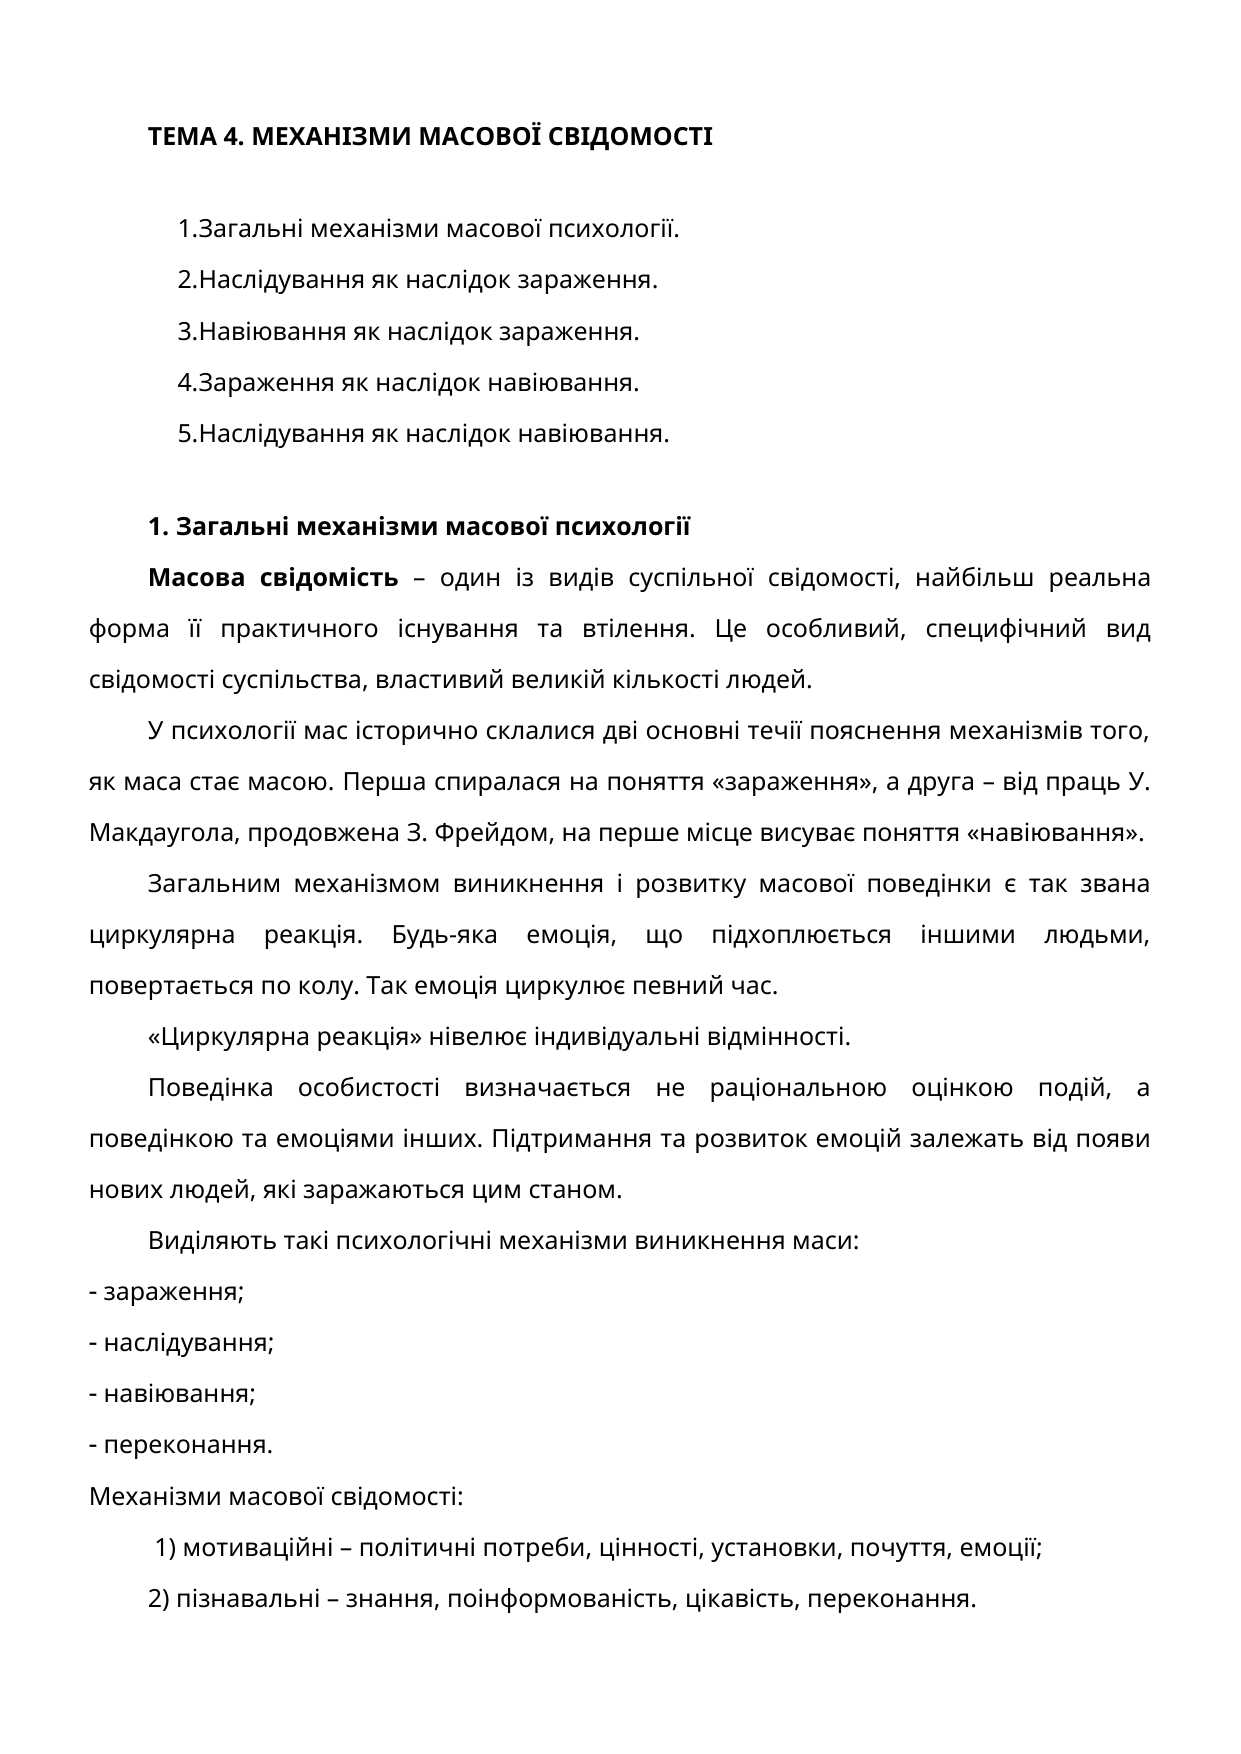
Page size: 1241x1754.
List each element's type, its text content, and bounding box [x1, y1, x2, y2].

text У психології мас історично склалися дві основні течії пояснення механізмів того, як маса стає масою. Перша спиралася на поняття «зараження», а друга – від праць У. Макдаугола, продовжена З. Фрейдом, на перше місце висуває поняття «навіювання». [88, 712, 1152, 849]
text 2.Наслідування як наслідок зараження. [177, 262, 1152, 296]
text Виділяють такі психологічні механізми виникнення маси: зараження; наслідування; навіювання; переконання. Механізми масової свідомості: [88, 1223, 1152, 1512]
text Масова свідомість – один із видів суспільної свідомості, найбільш реальна форма її практичного існування та втілення. Це особливий, специфічний вид свідомості суспільства, властивий великій кількості людей. [88, 559, 1152, 696]
text Поведінка особистості визначається не раціональною оцінкою подій, а поведінкою та емоціями інших. Підтримання та розвиток емоцій залежать від появи нових людей, які заражаються цим станом. [88, 1070, 1152, 1206]
text 1.Загальні механізми масової психології. [177, 211, 1152, 245]
text 3.Навіювання як наслідок зараження. [177, 313, 1152, 347]
text 1) мотиваційні – політичні потреби, цінності, установки, почуття, емоції; [88, 1529, 1152, 1563]
text 4.Зараження як наслідок навіювання. [177, 364, 1152, 398]
text 2) пізнавальні – знання, поінформованість, цікавість, переконання. [88, 1580, 1152, 1614]
text «Циркулярна реакція» нівелює індивідуальні відмінності. [88, 1019, 1152, 1053]
text ТЕМА 4. МЕХАНІЗМИ МАСОВОЇ СВІДОМОСТІ [88, 118, 1152, 152]
text 1. Загальні механізми масової психології [88, 508, 1152, 542]
text Загальним механізмом виникнення і розвитку масової поведінки є так звана циркулярна реакція. Будь-яка емоція, що підхоплюється іншими людьми, повертається по колу. Так емоція циркулює певний час. [88, 866, 1152, 1002]
text 5.Наслідування як наслідок навіювання. [177, 415, 1152, 449]
